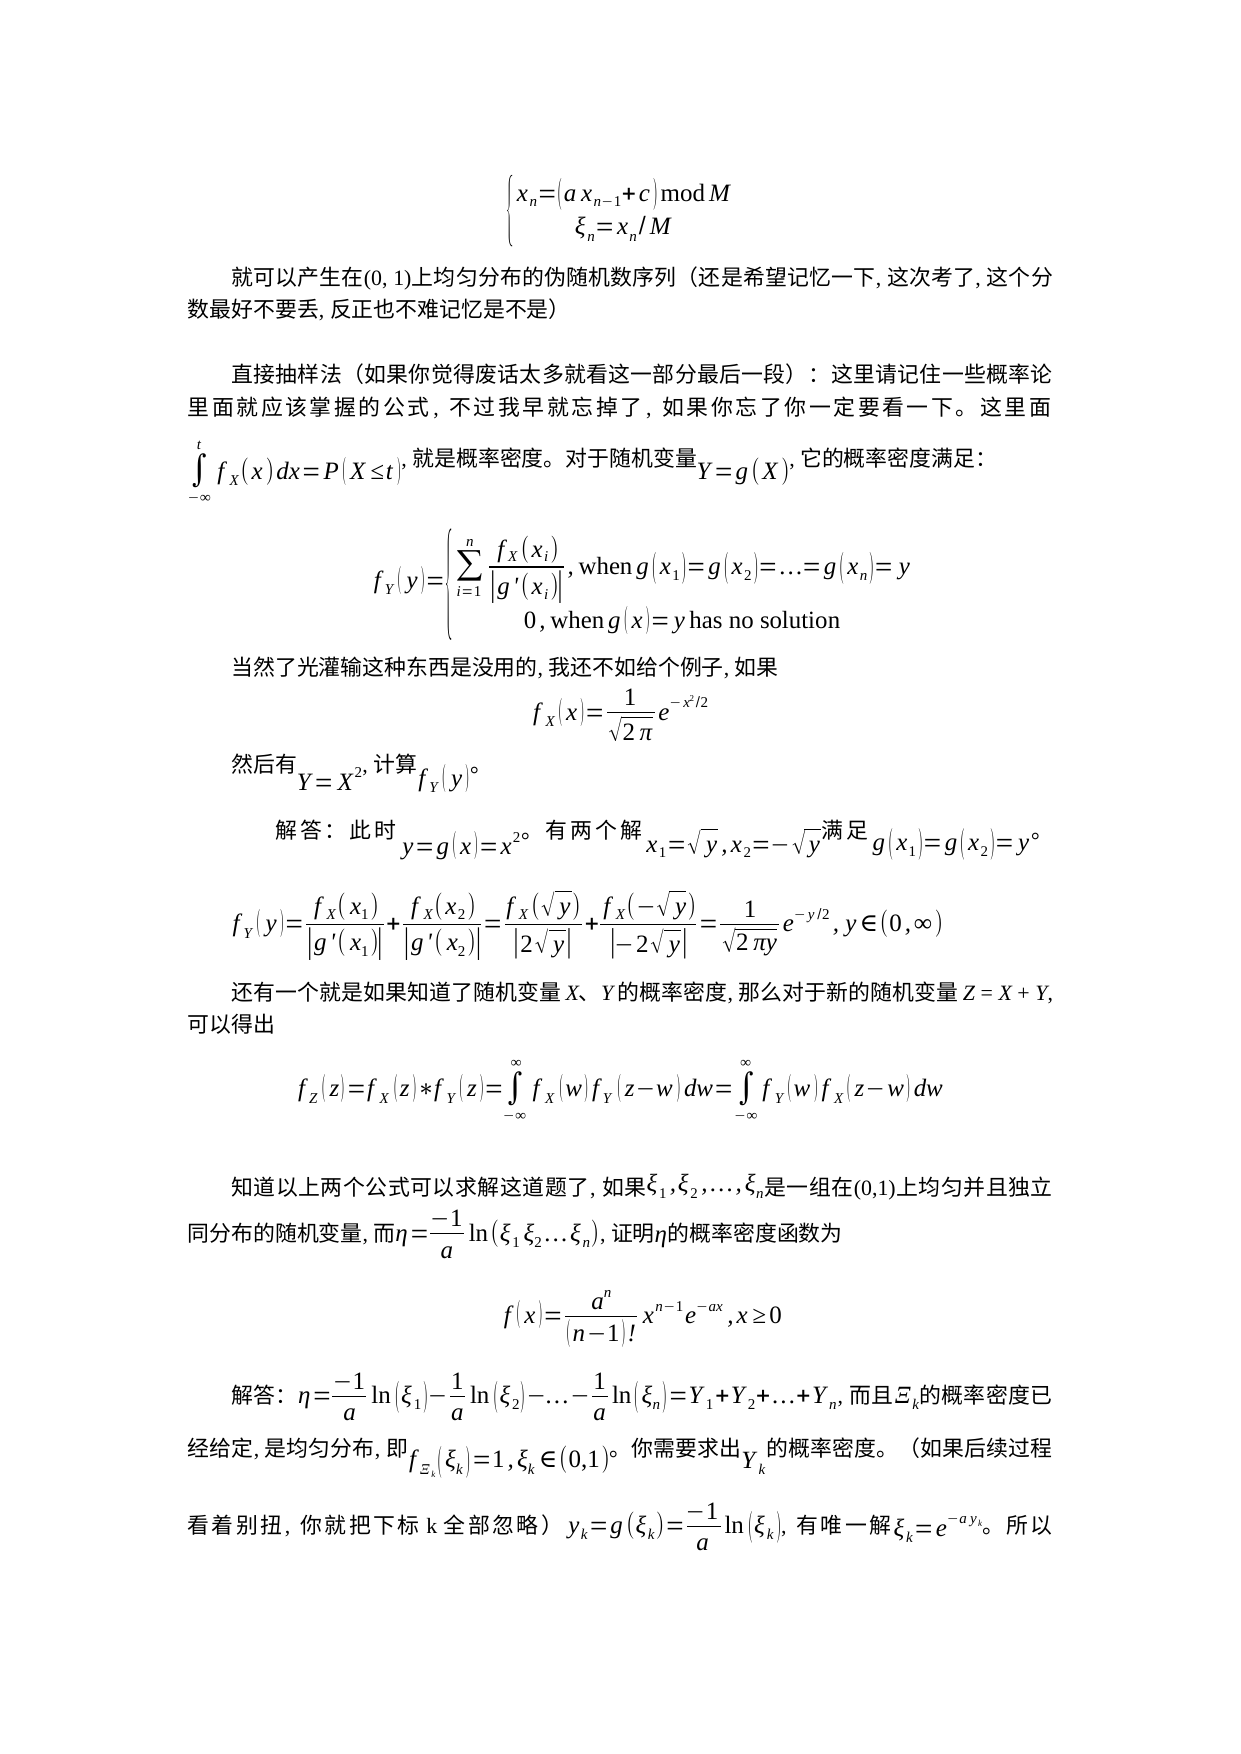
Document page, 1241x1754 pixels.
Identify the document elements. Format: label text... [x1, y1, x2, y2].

text 就可以产生在(0, 1)上均匀分布的伪随机数序列（还是希望记忆一下, 这次考了, 这个分数最好不要丢, 反正也不难记忆是不是） [187, 259, 1053, 324]
text 直接抽样法（如果你觉得废话太多就看这一部分最后一段）：这里请记住一些概率论里面就应该掌握的公式, 不过我早就忘掉了, 如果你忘了你一定要看一下。这里面, 就是概率密度。对于随机变量, 它的概率密度满足： [187, 357, 1053, 519]
text 解答：此时。有两个解满足。 [231, 812, 1053, 974]
text 当然了光灌输这种东西是没用的, 我还不如给个例子, 如果 [187, 649, 1053, 682]
text 还有一个就是如果知道了随机变量X、Y的概率密度, 那么对于新的随机变量Z = X + Y, 可以得出 [187, 974, 1053, 1039]
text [187, 1364, 1053, 1559]
text 然后有, 计算。 [187, 747, 1053, 812]
text 知道以上两个公式可以求解这道题了, 如果是一组在(0,1)上均匀并且独立同分布的随机变量, 而, 证明的概率密度函数为 [187, 1169, 1053, 1267]
